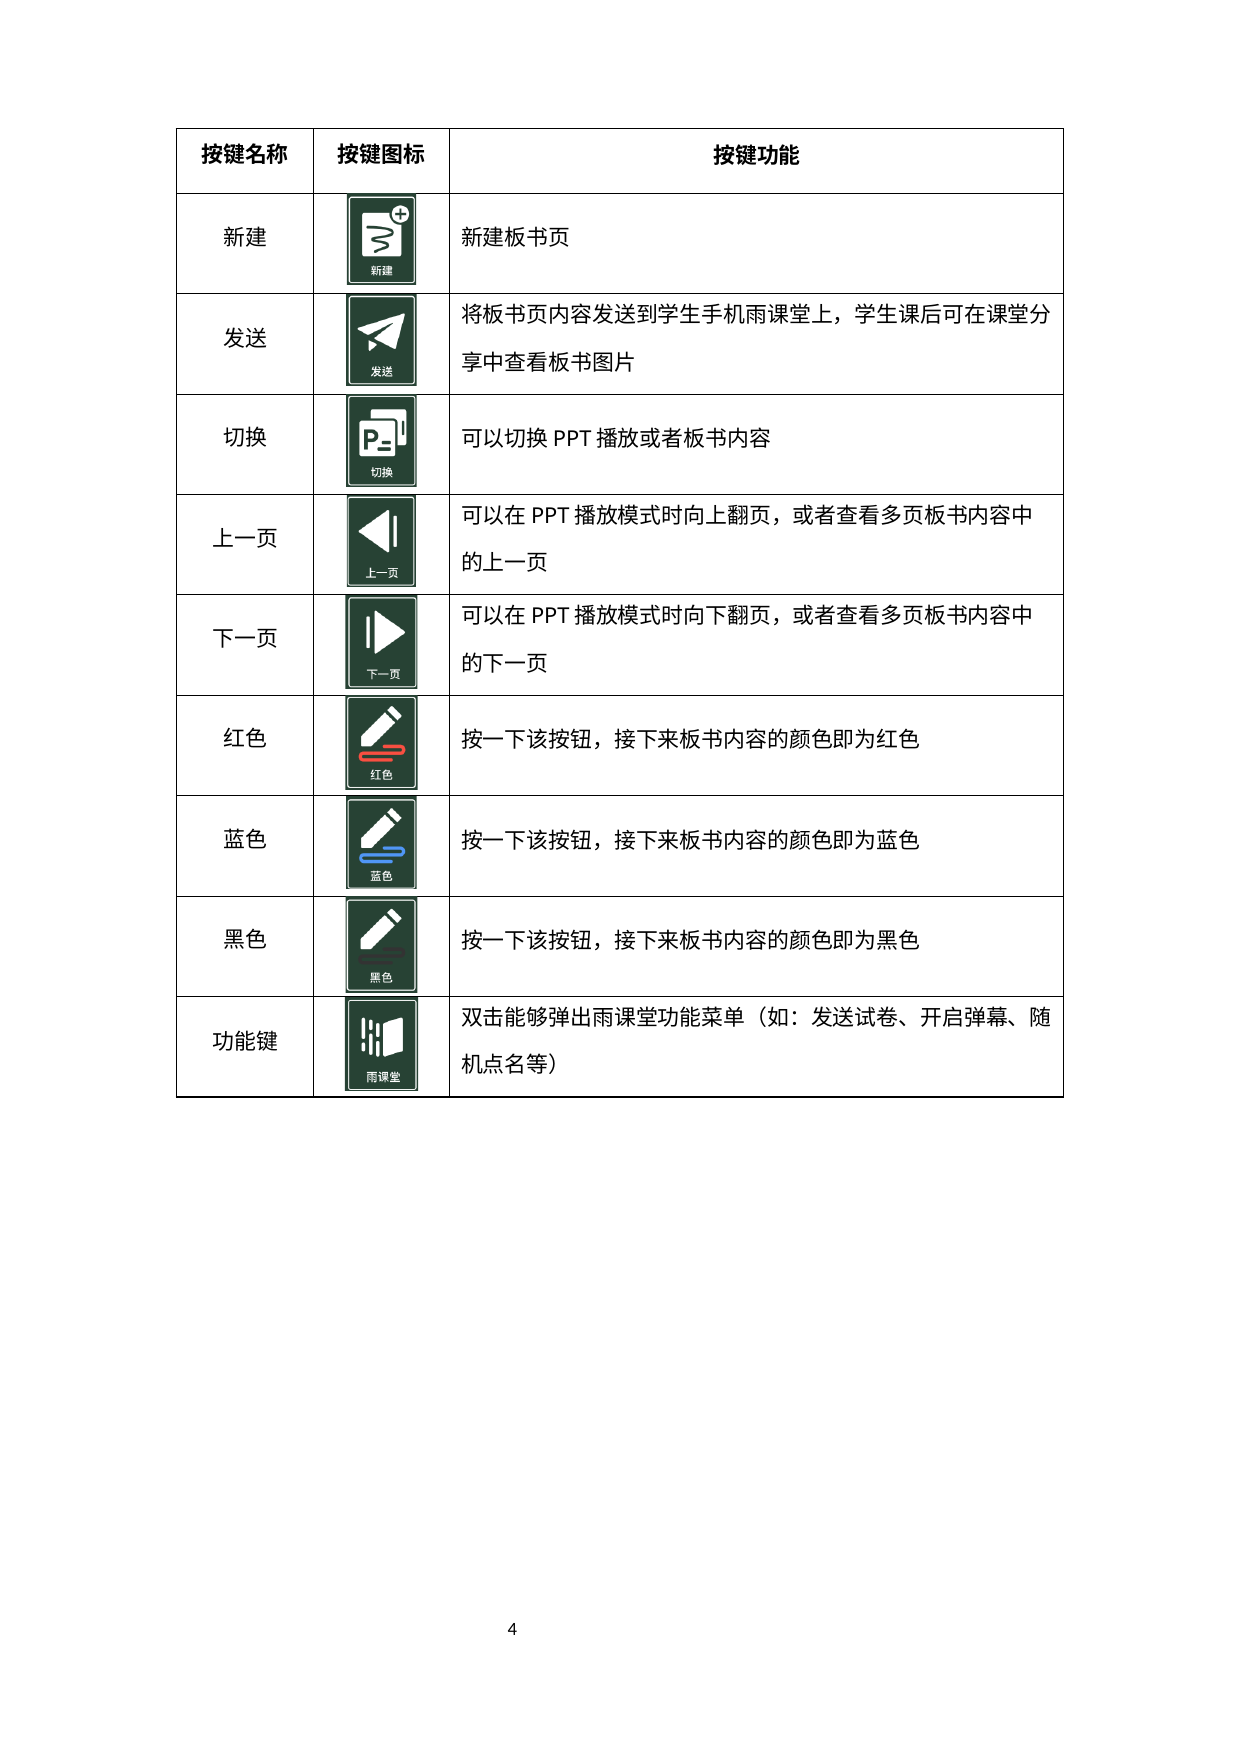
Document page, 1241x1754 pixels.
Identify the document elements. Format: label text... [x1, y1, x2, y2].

table_cell [314, 294, 449, 393]
table_cell 红色 [177, 696, 313, 795]
table_cell 切换 [177, 395, 313, 494]
table_cell 可以在PPT播放模式时向上翻页，或者查看多页板书内容中的上一页 [450, 495, 1063, 594]
table_cell 按一下该按钮，接下来板书内容的颜色即为蓝色 [450, 796, 1063, 896]
table_cell 下一页 [177, 595, 313, 695]
table_cell [314, 194, 449, 293]
picture [346, 193, 417, 285]
table_cell 功能键 [177, 997, 313, 1096]
table_cell 双击能够弹出雨课堂功能菜单（如：发送试卷、开启弹幕、随机点名等） [450, 997, 1063, 1096]
table_cell [314, 595, 449, 695]
table_cell [314, 997, 449, 1096]
table_cell 新建板书页 [450, 194, 1063, 293]
table_cell [314, 696, 449, 795]
table_cell 按一下该按钮，接下来板书内容的颜色即为红色 [450, 696, 1063, 795]
table_cell 可以切换PPT播放或者板书内容 [450, 395, 1063, 494]
table_cell [314, 395, 449, 494]
picture [346, 394, 417, 487]
table_header 按键名称 [177, 129, 313, 193]
table_cell 黑色 [177, 897, 313, 996]
picture [346, 495, 416, 587]
table_cell 上一页 [177, 495, 313, 594]
table_cell 蓝色 [177, 796, 313, 896]
picture [345, 695, 418, 790]
table_cell 新建 [177, 194, 313, 293]
picture [346, 294, 417, 386]
table_header 按键功能 [450, 129, 1063, 193]
table_cell [314, 796, 449, 896]
picture [346, 796, 417, 889]
table_cell [314, 897, 449, 996]
table_cell 发送 [177, 294, 313, 393]
picture [345, 595, 418, 689]
table_cell 按一下该按钮，接下来板书内容的颜色即为黑色 [450, 897, 1063, 996]
picture [344, 997, 419, 1091]
table_cell [314, 495, 449, 594]
table_cell 将板书页内容发送到学生手机雨课堂上，学生课后可在课堂分享中查看板书图片 [450, 294, 1063, 393]
picture [345, 896, 418, 993]
table_header 按键图标 [314, 129, 449, 193]
table_cell 可以在PPT播放模式时向下翻页，或者查看多页板书内容中的下一页 [450, 595, 1063, 695]
